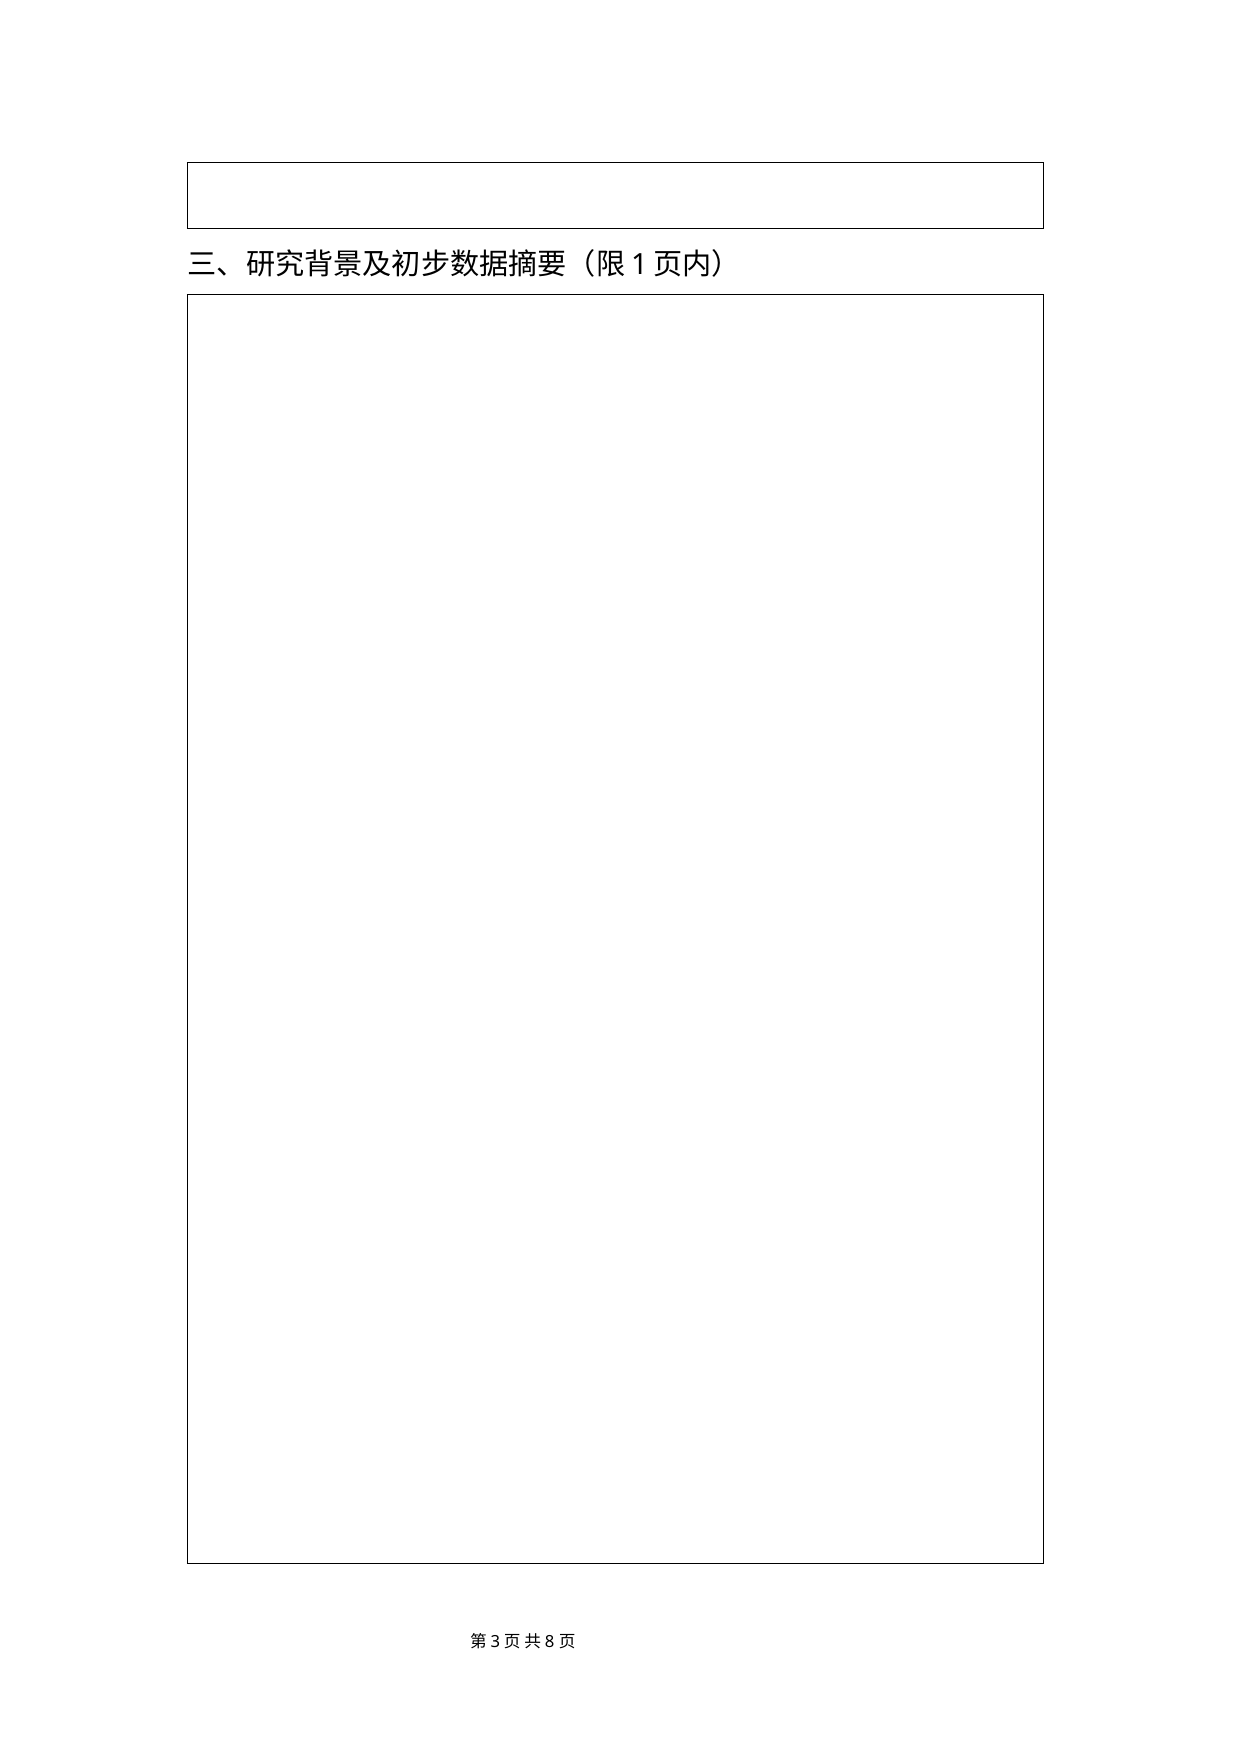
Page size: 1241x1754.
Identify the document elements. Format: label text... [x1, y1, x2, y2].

table_header [188, 163, 1043, 228]
text 三、研究背景及初步数据摘要（限1页内） [187, 229, 1053, 294]
table_header [188, 295, 1043, 1563]
